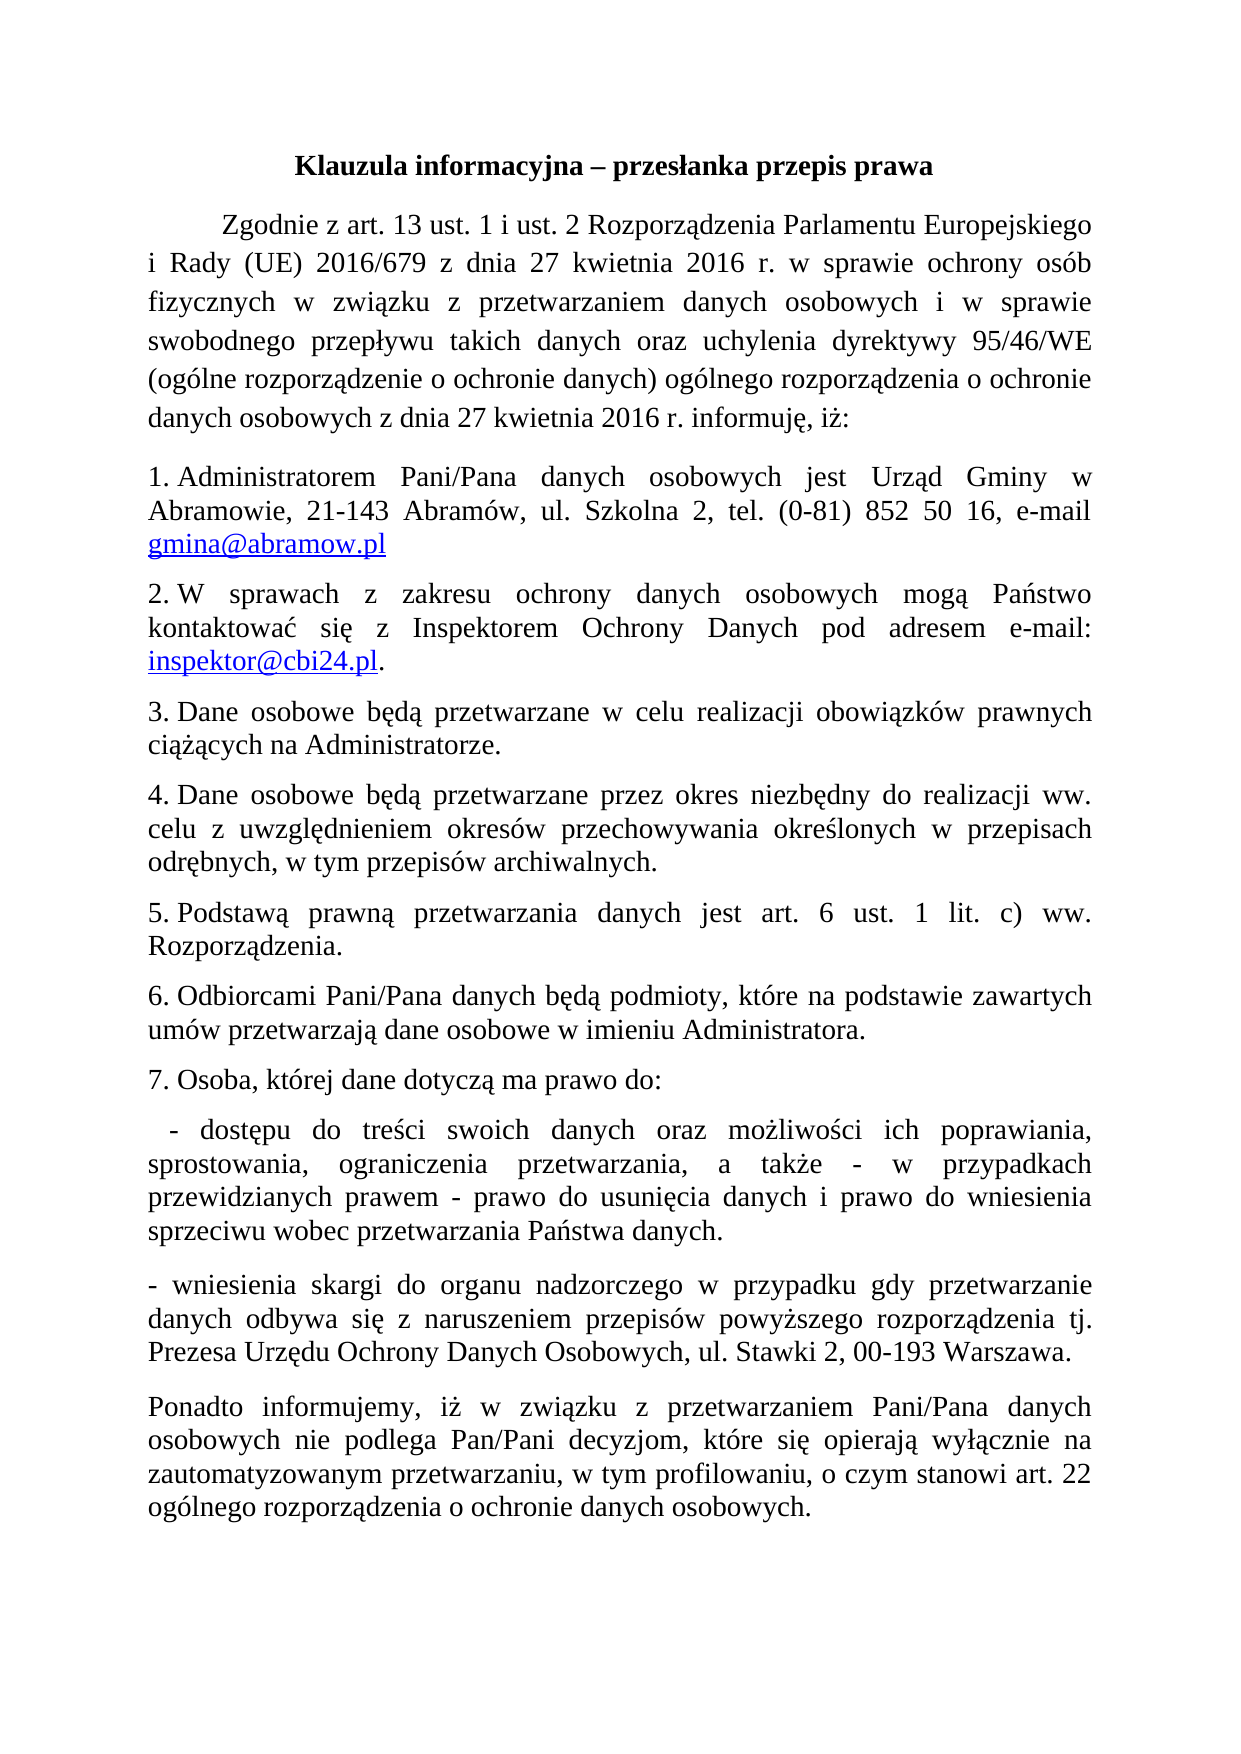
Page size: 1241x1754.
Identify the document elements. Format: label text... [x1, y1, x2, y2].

list Dane osobowe będą przetwarzane w celu realizacji obowiązków prawnych ciążących na Administratorze. [148, 694, 1093, 761]
text Ponadto informujemy, iż w związku z przetwarzaniem Pani/Pana danych osobowych nie podlega Pan/Pani decyzjom, które się opierają wyłącznie na zautomatyzowanym przetwarzaniu, w tym profilowaniu, o czym stanowi art. 22 ogólnego rozporządzenia o ochronie danych osobowych. [148, 1389, 1093, 1523]
list W sprawach z zakresu ochrony danych osobowych mogą Państwo kontaktować się z Inspektorem Ochrony Danych pod adresem e-mail: inspektor@cbi24.pl. [148, 576, 1093, 677]
text Zgodnie z art. 13 ust. 1 i ust. 2 Rozporządzenia Parlamentu Europejskiego i Rady (UE) 2016/679 z dnia 27 kwietnia 2016 r. w sprawie ochrony osób fizycznych w związku z przetwarzaniem danych osobowych i w sprawie swobodnego przepływu takich danych oraz uchylenia dyrektywy 95/46/WE (ogólne rozporządzenie o ochronie danych) ogólnego rozporządzenia o ochronie danych osobowych z dnia 27 kwietnia 2016 r. informuję, iż: [148, 207, 1093, 433]
list Osoba, której dane dotyczą ma prawo do: [148, 1062, 1093, 1096]
text - dostępu do treści swoich danych oraz możliwości ich poprawiania, sprostowania, ograniczenia przetwarzania, a także - w przypadkach przewidzianych prawem - prawo do usunięcia danych i prawo do wniesienia sprzeciwu wobec przetwarzania Państwa danych. [148, 1112, 1093, 1247]
list Podstawą prawną przetwarzania danych jest art. 6 ust. 1 lit. c) ww. Rozporządzenia. [148, 895, 1093, 962]
list Administratorem Pani/Pana danych osobowych jest Urząd Gminy w Abramowie, 21-143 Abramów, ul. Szkolna 2, tel. (0-81) 852 50 16, e-mail gmina@abramow.pl [148, 459, 1093, 560]
text Klauzula informacyjna – przesłanka przepis prawa [148, 148, 1093, 181]
list Dane osobowe będą przetwarzane przez okres niezbędny do realizacji ww. celu z uwzględnieniem okresów przechowywania określonych w przepisach odrębnych, w tym przepisów archiwalnych. [148, 777, 1093, 878]
list Odbiorcami Pani/Pana danych będą podmioty, które na podstawie zawartych umów przetwarzają dane osobowe w imieniu Administratora. [148, 978, 1093, 1046]
text - wniesienia skargi do organu nadzorczego w przypadku gdy przetwarzanie danych odbywa się z naruszeniem przepisów powyższego rozporządzenia tj. Prezesa Urzędu Ochrony Danych Osobowych, ul. Stawki 2, 00-193 Warszawa. [148, 1267, 1093, 1368]
